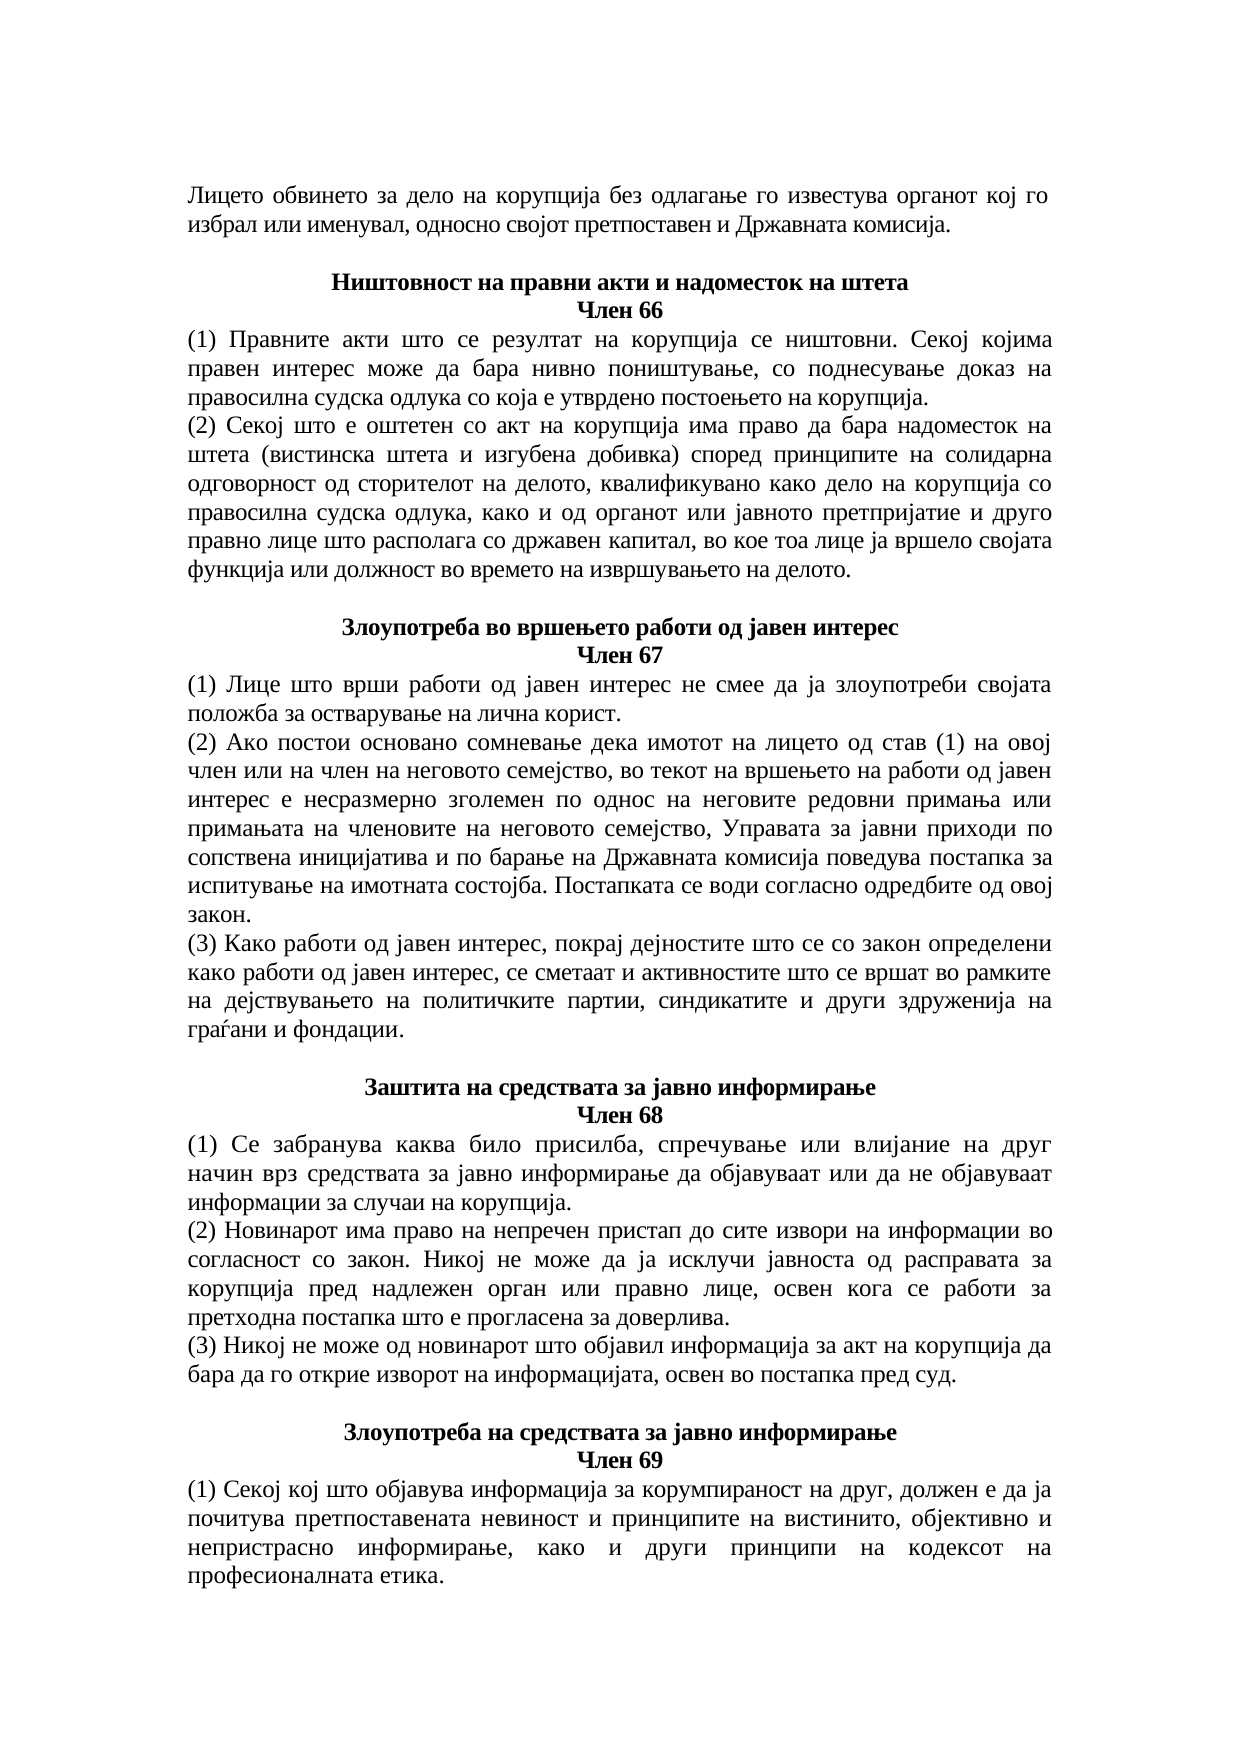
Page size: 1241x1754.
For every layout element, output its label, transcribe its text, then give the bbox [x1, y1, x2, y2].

text Член 67 [187, 640, 1053, 669]
text (1) Се забранува каква било присилба, спречување или влијание на друг начин врз средствата за јавно информирање да објавуваат или да не објавуваат информации за случаи на корупција. [187, 1129, 1053, 1215]
text Член 69 [187, 1445, 1053, 1474]
text Злоупотреба во вршењето работи од јавен интерес [187, 612, 1053, 640]
text Заштита на средствата за јавно информирање [187, 1072, 1053, 1100]
text (2) Ако постои основано сомневање дека имотот на лицето од став (1) на овој член или на член на неговото семејство, во текот на вршењето на работи од јавен интерес е несразмерно зголемен по однос на неговите редовни примања или примањата на членовите на неговото семејство, Управата за јавни приходи по сопствена иницијатива и по барање на Државната комисија поведува постапка за испитување на имотната состојба. Постапката се води согласно одредбите од овој закон. [187, 727, 1053, 928]
text (1) Секој кој што објавува информација за корумпираност на друг, должен е да ја почитува претпоставената невиност и принципите на вистинито, објективно и непристрасно информирање, како и други принципи на кодексот на професионалната етика. [187, 1474, 1053, 1589]
text (3) Како работи од јавен интерес, покрај дејностите што се со закон определени како работи од јавен интерес, се сметаат и активностите што се вршат во рамките на дејствувањето на политичките партии, синдикатите и други здруженија на граѓани и фондации. [187, 928, 1053, 1043]
text Злоупотреба на средствата за јавно информирање [187, 1417, 1053, 1445]
text Член 66 [187, 295, 1053, 324]
text Ништовност на правни акти и надоместок на штета [187, 267, 1053, 295]
text Член 68 [187, 1100, 1053, 1129]
text (2) Новинарот има право на непречен пристап до сите извори на информации во согласност со закон. Никој не може да ја исклучи јавноста од расправата за корупција пред надлежен орган или правно лице, освен кога се работи за претходна постапка што е прогласена за доверлива. [187, 1215, 1053, 1330]
text (1) Лице што врши работи од јавен интерес не смее да ја злоупотреби својата положба за остварување на лична корист. [187, 669, 1053, 727]
text (1) Правните акти што ce резултат на корупција ce ништовни. Секој којима правен интерес може да бара нивно поништување, со поднесување доказ на правосилна судска одлука со која е утврдено постоењето на корупција. [187, 324, 1053, 410]
text (3) Никој не може од новинарот што објавил информација за акт на корупција да бара да го открие изворот на информацијата, освен во постапка пред суд. [187, 1330, 1053, 1388]
text Лицето обвинето за дело на корупција без одлагање го известува органот кој го избрал или именувал, односно својот претпоставен и Државната комисија. [187, 180, 1050, 238]
text (2) Секој што е оштетен со акт на корупција има право да бара надоместок на штета (вистинска штета и изгубена добивка) според принципите на солидарна одговорност од сторителот на делото, квалификувано како дело на корупција со правосилна судска одлука, како и од органот или јавното претпријатие и друго правно лице што располага со државен капитал, во кое тоа лице ја вршело својата функција или должност во времето на извршувањето на делото. [187, 410, 1053, 583]
